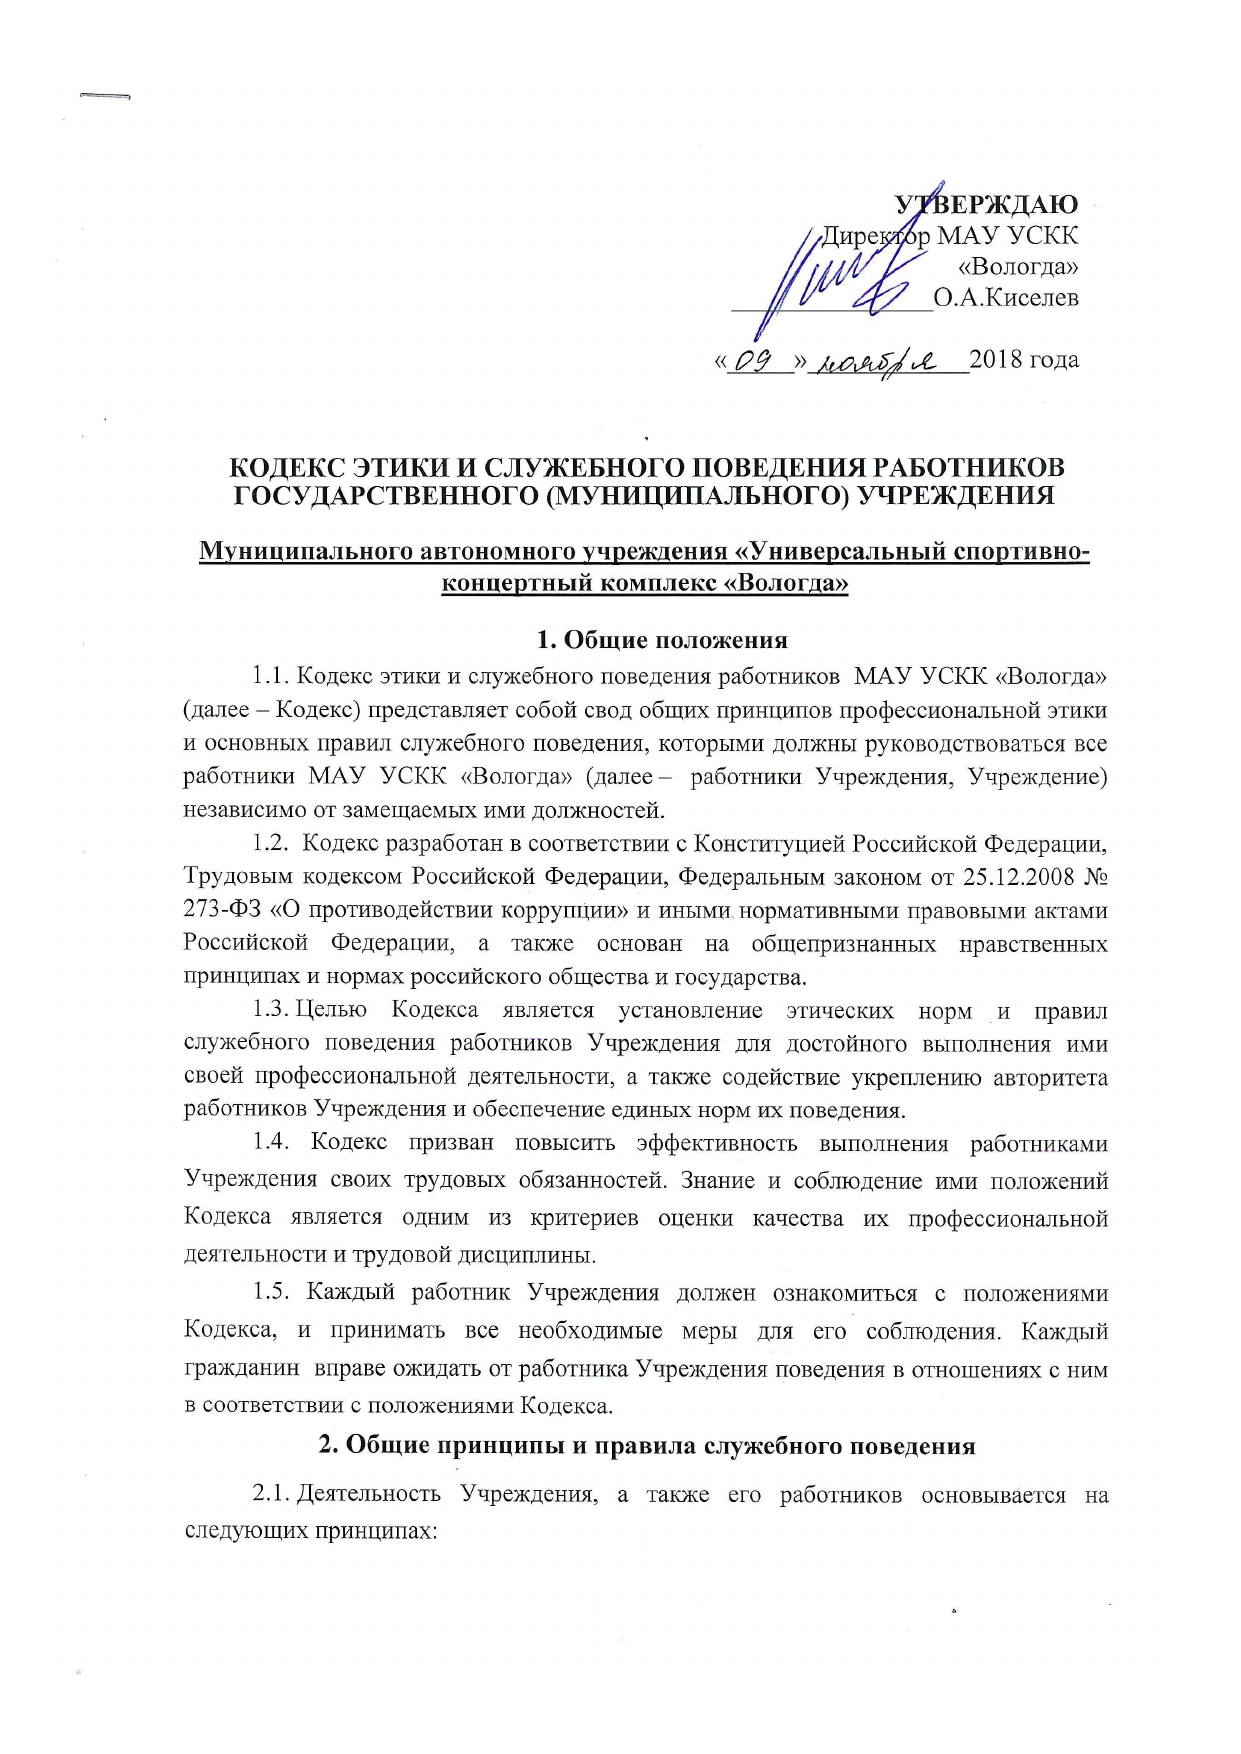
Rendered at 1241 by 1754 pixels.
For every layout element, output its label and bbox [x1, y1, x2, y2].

picture [40, 64, 1183, 1687]
